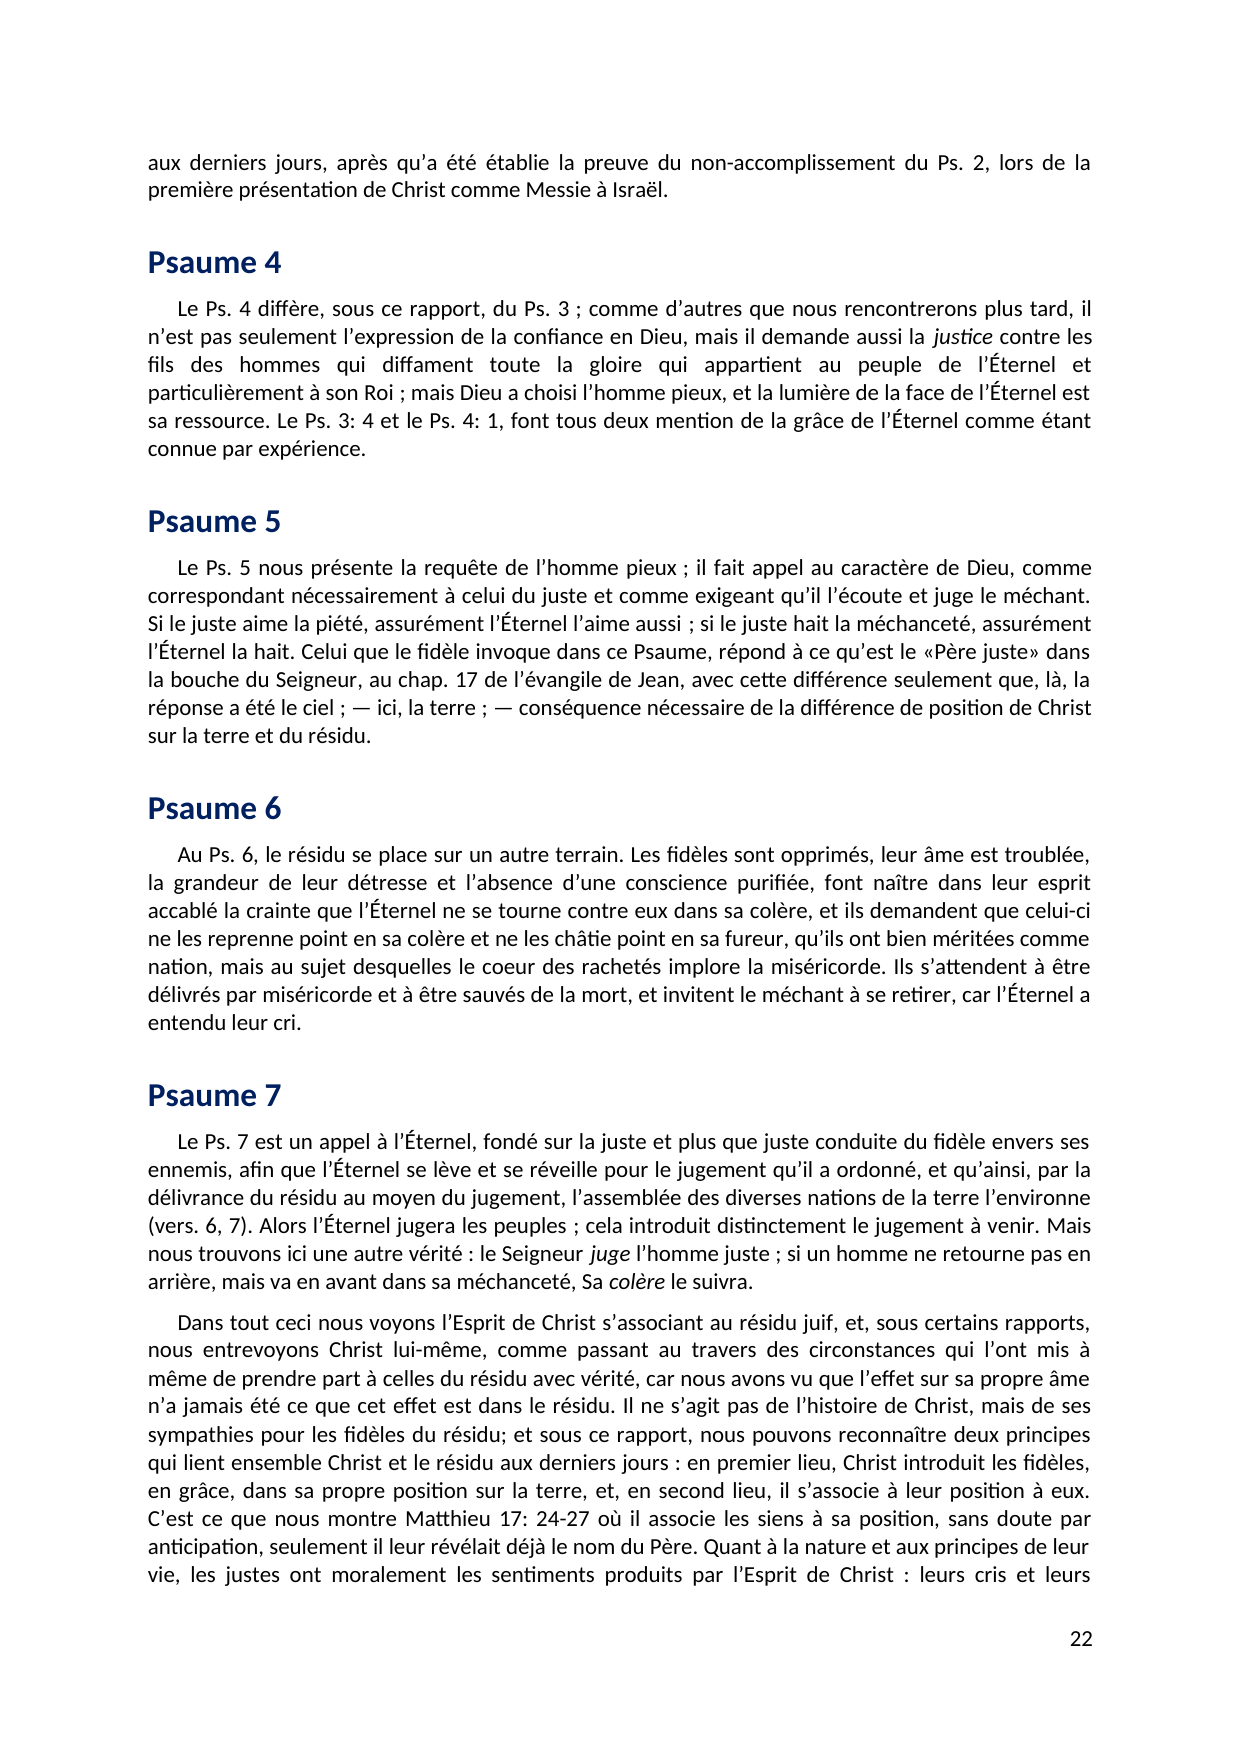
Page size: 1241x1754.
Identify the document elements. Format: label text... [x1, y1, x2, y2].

subtitle Psaume 4 [148, 241, 1093, 282]
subtitle Psaume 6 [148, 787, 1093, 828]
text Le Ps. 4 diffère, sous ce rapport, du Ps. 3 ; comme d’autres que nous rencontrerons plus tard, il n’est pas seulement l’expression de la confiance en Dieu, mais il demande aussi la justice contre les fils des hommes qui diffament toute la gloire qui appartient au peuple de l’Éternel et particulièrement à son Roi ; mais Dieu a choisi l’homme pieux, et la lumière de la face de l’Éternel est sa ressource. Le Ps. 3: 4 et le Ps. 4: 1, font tous deux mention de la grâce de l’Éternel comme étant connue par expérience. [148, 294, 1093, 462]
text Le Ps. 7 est un appel à l’Éternel, fondé sur la juste et plus que juste conduite du fidèle envers ses ennemis, afin que l’Éternel se lève et se réveille pour le jugement qu’il a ordonné, et qu’ainsi, par la délivrance du résidu au moyen du jugement, l’assemblée des diverses nations de la terre l’environne (vers. 6, 7). Alors l’Éternel jugera les peuples ; cela introduit distinctement le jugement à venir. Mais nous trouvons ici une autre vérité : le Seigneur juge l’homme juste ; si un homme ne retourne pas en arrière, mais va en avant dans sa méchanceté, Sa colère le suivra. [148, 1127, 1093, 1295]
text Au Ps. 6, le résidu se place sur un autre terrain. Les fidèles sont opprimés, leur âme est troublée, la grandeur de leur détresse et l’absence d’une conscience purifiée, font naître dans leur esprit accablé la crainte que l’Éternel ne se tourne contre eux dans sa colère, et ils demandent que celui-ci ne les reprenne point en sa colère et ne les châtie point en sa fureur, qu’ils ont bien méritées comme nation, mais au sujet desquelles le coeur des rachetés implore la miséricorde. Ils s’attendent à être délivrés par miséricorde et à être sauvés de la mort, et invitent le méchant à se retirer, car l’Éternel a entendu leur cri. [148, 840, 1093, 1036]
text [148, 148, 1093, 204]
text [148, 1308, 1093, 1588]
text Le Ps. 5 nous présente la requête de l’homme pieux ; il fait appel au caractère de Dieu, comme correspondant nécessairement à celui du juste et comme exigeant qu’il l’écoute et juge le méchant. Si le juste aime la piété, assurément l’Éternel l’aime aussi ; si le juste hait la méchanceté, assurément l’Éternel la hait. Celui que le fidèle invoque dans ce Psaume, répond à ce qu’est le «Père juste» dans la bouche du Seigneur, au chap. 17 de l’évangile de Jean, avec cette différence seulement que, là, la réponse a été le ciel ; — ici, la terre ; — conséquence nécessaire de la différence de position de Christ sur la terre et du résidu. [148, 553, 1093, 749]
subtitle Psaume 5 [148, 500, 1093, 541]
subtitle Psaume 7 [148, 1074, 1093, 1114]
